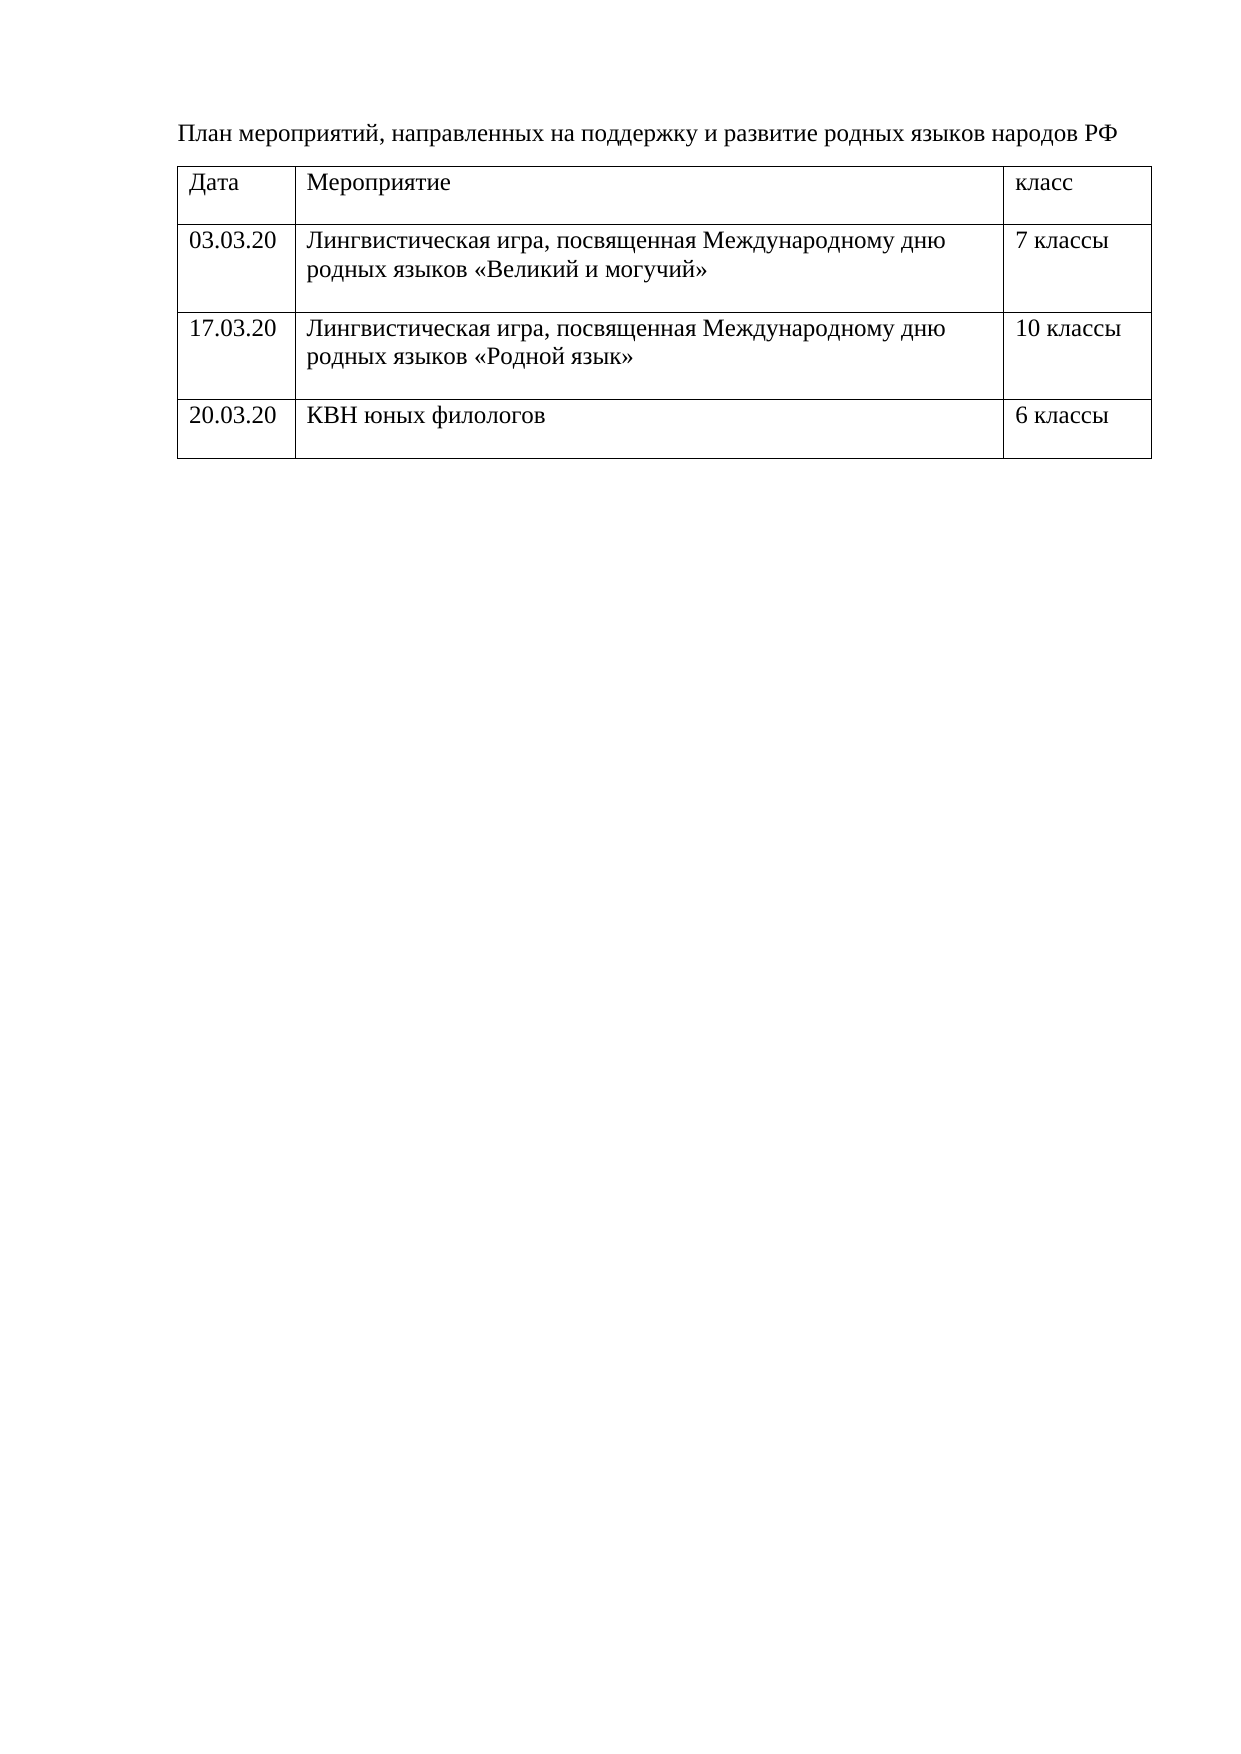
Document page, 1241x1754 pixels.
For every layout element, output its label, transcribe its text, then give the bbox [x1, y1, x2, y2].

table_cell 17.03.20 [178, 313, 295, 399]
table_cell 7 классы [1004, 225, 1151, 312]
table_header класс [1004, 167, 1151, 224]
table_cell КВН юных филологов [296, 400, 1003, 457]
table_cell 03.03.20 [178, 225, 295, 312]
table_cell 6 классы [1004, 400, 1151, 457]
table_cell 20.03.20 [178, 400, 295, 457]
table_cell Лингвистическая игра, посвященная Международному дню родных языков «Родной язык» [296, 313, 1003, 399]
table_header Дата [178, 167, 295, 224]
table_cell 10 классы [1004, 313, 1151, 399]
table_cell Лингвистическая игра, посвященная Международному дню родных языков «Великий и могучий» [296, 225, 1003, 312]
text План мероприятий, направленных на поддержку и развитие родных языков народов РФ [177, 118, 1152, 147]
table_header Мероприятие [296, 167, 1003, 224]
